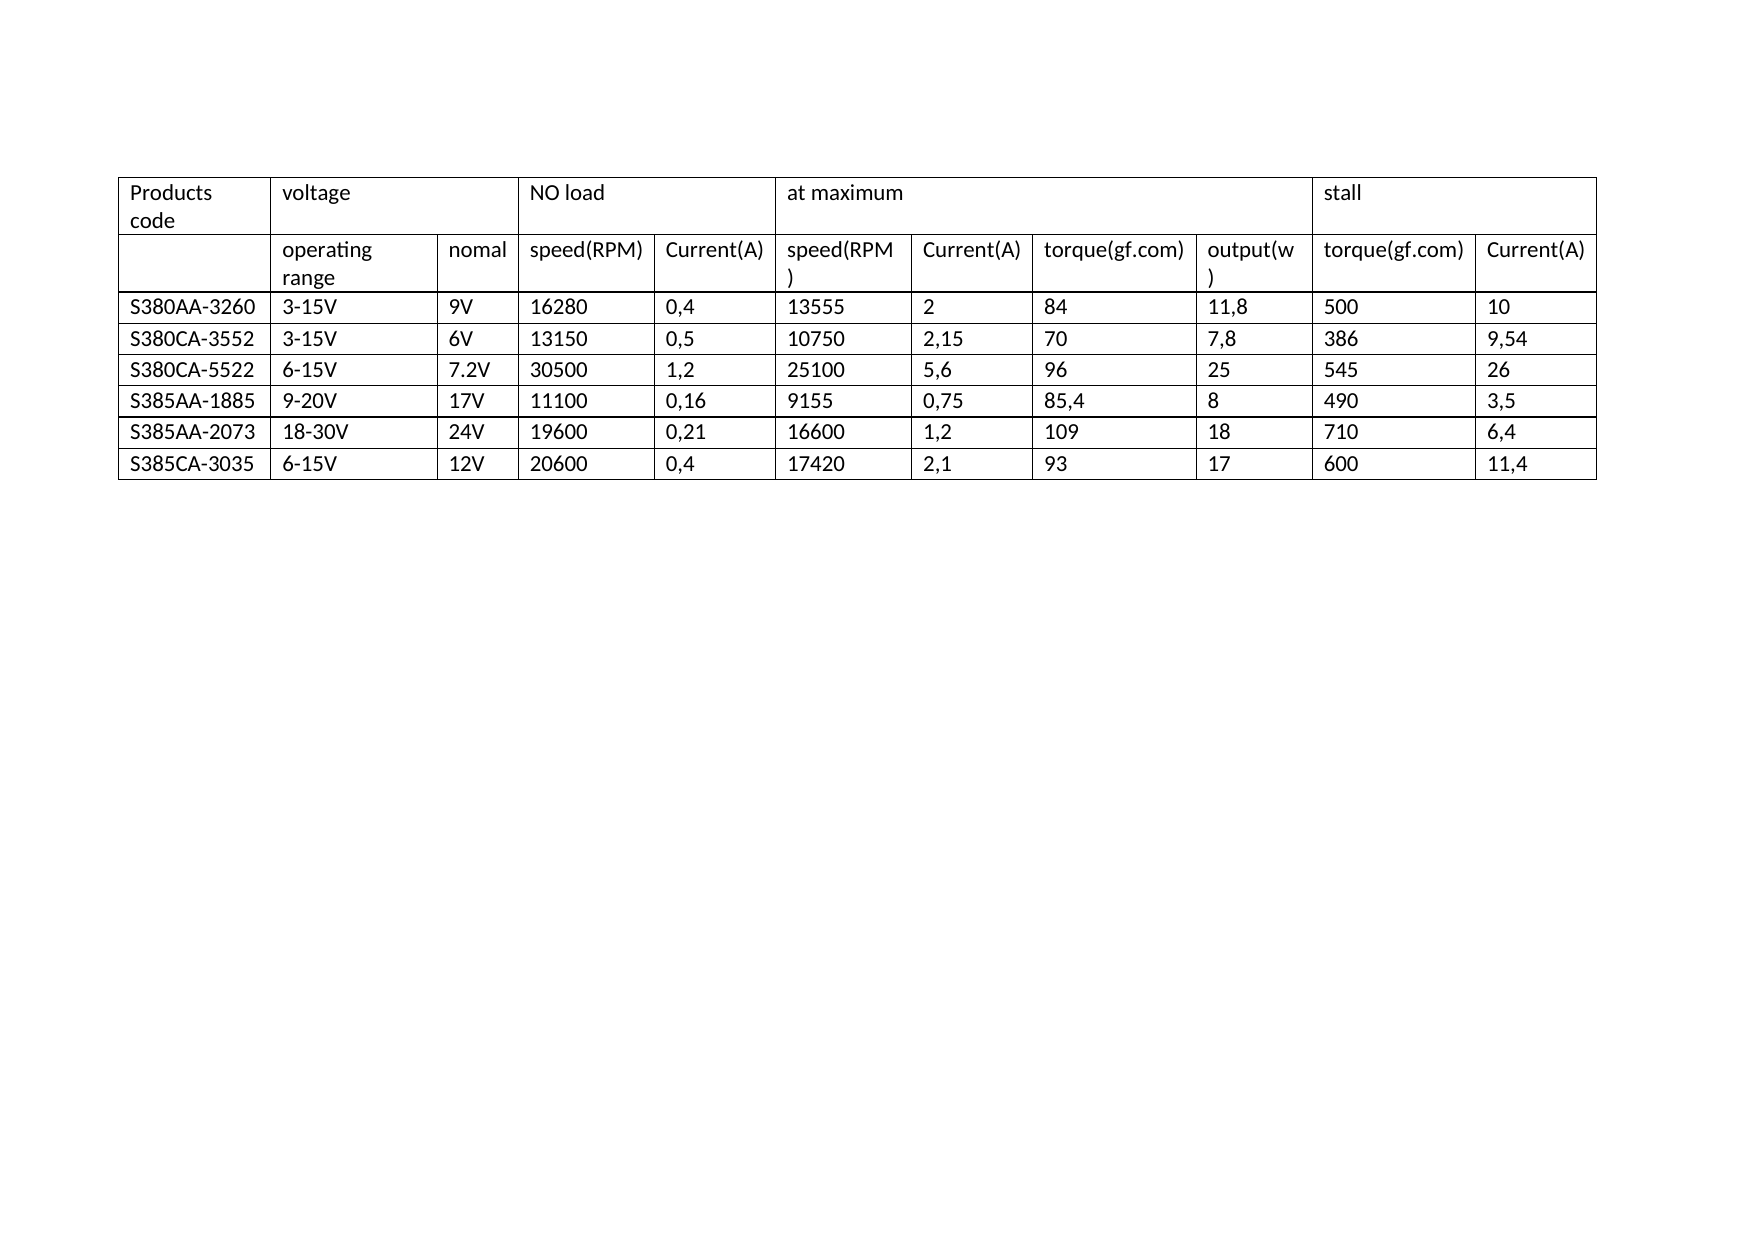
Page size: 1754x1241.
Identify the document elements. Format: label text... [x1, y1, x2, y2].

table_cell 13150 [519, 324, 654, 354]
table_cell Current(A) [655, 235, 775, 291]
table_cell 93 [1033, 449, 1196, 479]
table_cell 0,21 [655, 418, 775, 448]
table_cell 17420 [776, 449, 911, 479]
table_cell 500 [1313, 293, 1475, 323]
table_cell 9V [438, 293, 518, 323]
table_cell 3-15V [271, 324, 437, 354]
table_cell 25 [1197, 355, 1312, 385]
table_cell 16280 [519, 293, 654, 323]
table_cell speed(RPM) [519, 235, 654, 291]
table_cell 30500 [519, 355, 654, 385]
table_cell 19600 [519, 418, 654, 448]
table_cell 11,8 [1197, 293, 1312, 323]
table_cell nomal [438, 235, 518, 291]
table_cell 0,5 [655, 324, 775, 354]
table_cell output(w) [1197, 235, 1312, 291]
table_cell 490 [1313, 386, 1475, 416]
table_cell 109 [1033, 418, 1196, 448]
table_cell 0,4 [655, 449, 775, 479]
table_cell 2,1 [912, 449, 1032, 479]
table_cell 0,16 [655, 386, 775, 416]
table_cell 0,75 [912, 386, 1032, 416]
table_cell 710 [1313, 418, 1475, 448]
table_cell 85,4 [1033, 386, 1196, 416]
table_cell 20600 [519, 449, 654, 479]
table_cell 1,2 [655, 355, 775, 385]
table_cell 545 [1313, 355, 1475, 385]
table_cell [119, 235, 270, 291]
table_cell speed(RPM) [776, 235, 911, 291]
table_cell 386 [1313, 324, 1475, 354]
table_cell S385AA-1885 [119, 386, 270, 416]
table_cell 13555 [776, 293, 911, 323]
table_cell 9155 [776, 386, 911, 416]
table_cell S380AA-3260 [119, 293, 270, 323]
table_header stall [1313, 178, 1596, 234]
table_cell 96 [1033, 355, 1196, 385]
table_cell 10750 [776, 324, 911, 354]
table_cell 0,4 [655, 293, 775, 323]
table_cell 1,2 [912, 418, 1032, 448]
table_cell 600 [1313, 449, 1475, 479]
table_cell 16600 [776, 418, 911, 448]
table_cell S380CA-3552 [119, 324, 270, 354]
table_cell 8 [1197, 386, 1312, 416]
table_cell 9,54 [1476, 324, 1596, 354]
table_cell 18 [1197, 418, 1312, 448]
table_cell 10 [1476, 293, 1596, 323]
table_cell operating range [271, 235, 437, 291]
table_cell 6,4 [1476, 418, 1596, 448]
table_cell torque(gf.com) [1033, 235, 1196, 291]
table_cell 3-15V [271, 293, 437, 323]
table_cell 6-15V [271, 449, 437, 479]
table_cell 3,5 [1476, 386, 1596, 416]
table_cell 18-30V [271, 418, 437, 448]
table_cell 70 [1033, 324, 1196, 354]
table_cell 11,4 [1476, 449, 1596, 479]
table_cell 7,8 [1197, 324, 1312, 354]
table_cell 17V [438, 386, 518, 416]
table_cell 6-15V [271, 355, 437, 385]
table_header voltage [271, 178, 518, 234]
table_cell 5,6 [912, 355, 1032, 385]
table_cell Current(A) [912, 235, 1032, 291]
table_cell 7.2V [438, 355, 518, 385]
table_cell torque(gf.com) [1313, 235, 1475, 291]
table_cell 9-20V [271, 386, 437, 416]
table_header at maximum [776, 178, 1312, 234]
table_header NO load [519, 178, 775, 234]
table_cell 84 [1033, 293, 1196, 323]
table_cell 24V [438, 418, 518, 448]
table_cell Current(A) [1476, 235, 1596, 291]
table_cell S385AA-2073 [119, 418, 270, 448]
table_cell 6V [438, 324, 518, 354]
table_cell 11100 [519, 386, 654, 416]
table_header Products code [119, 178, 270, 234]
table_cell 17 [1197, 449, 1312, 479]
table_cell S385CA-3035 [119, 449, 270, 479]
table_cell S380CA-5522 [119, 355, 270, 385]
table_cell 26 [1476, 355, 1596, 385]
table_cell 2 [912, 293, 1032, 323]
table_cell 12V [438, 449, 518, 479]
table_cell 25100 [776, 355, 911, 385]
table_cell 2,15 [912, 324, 1032, 354]
